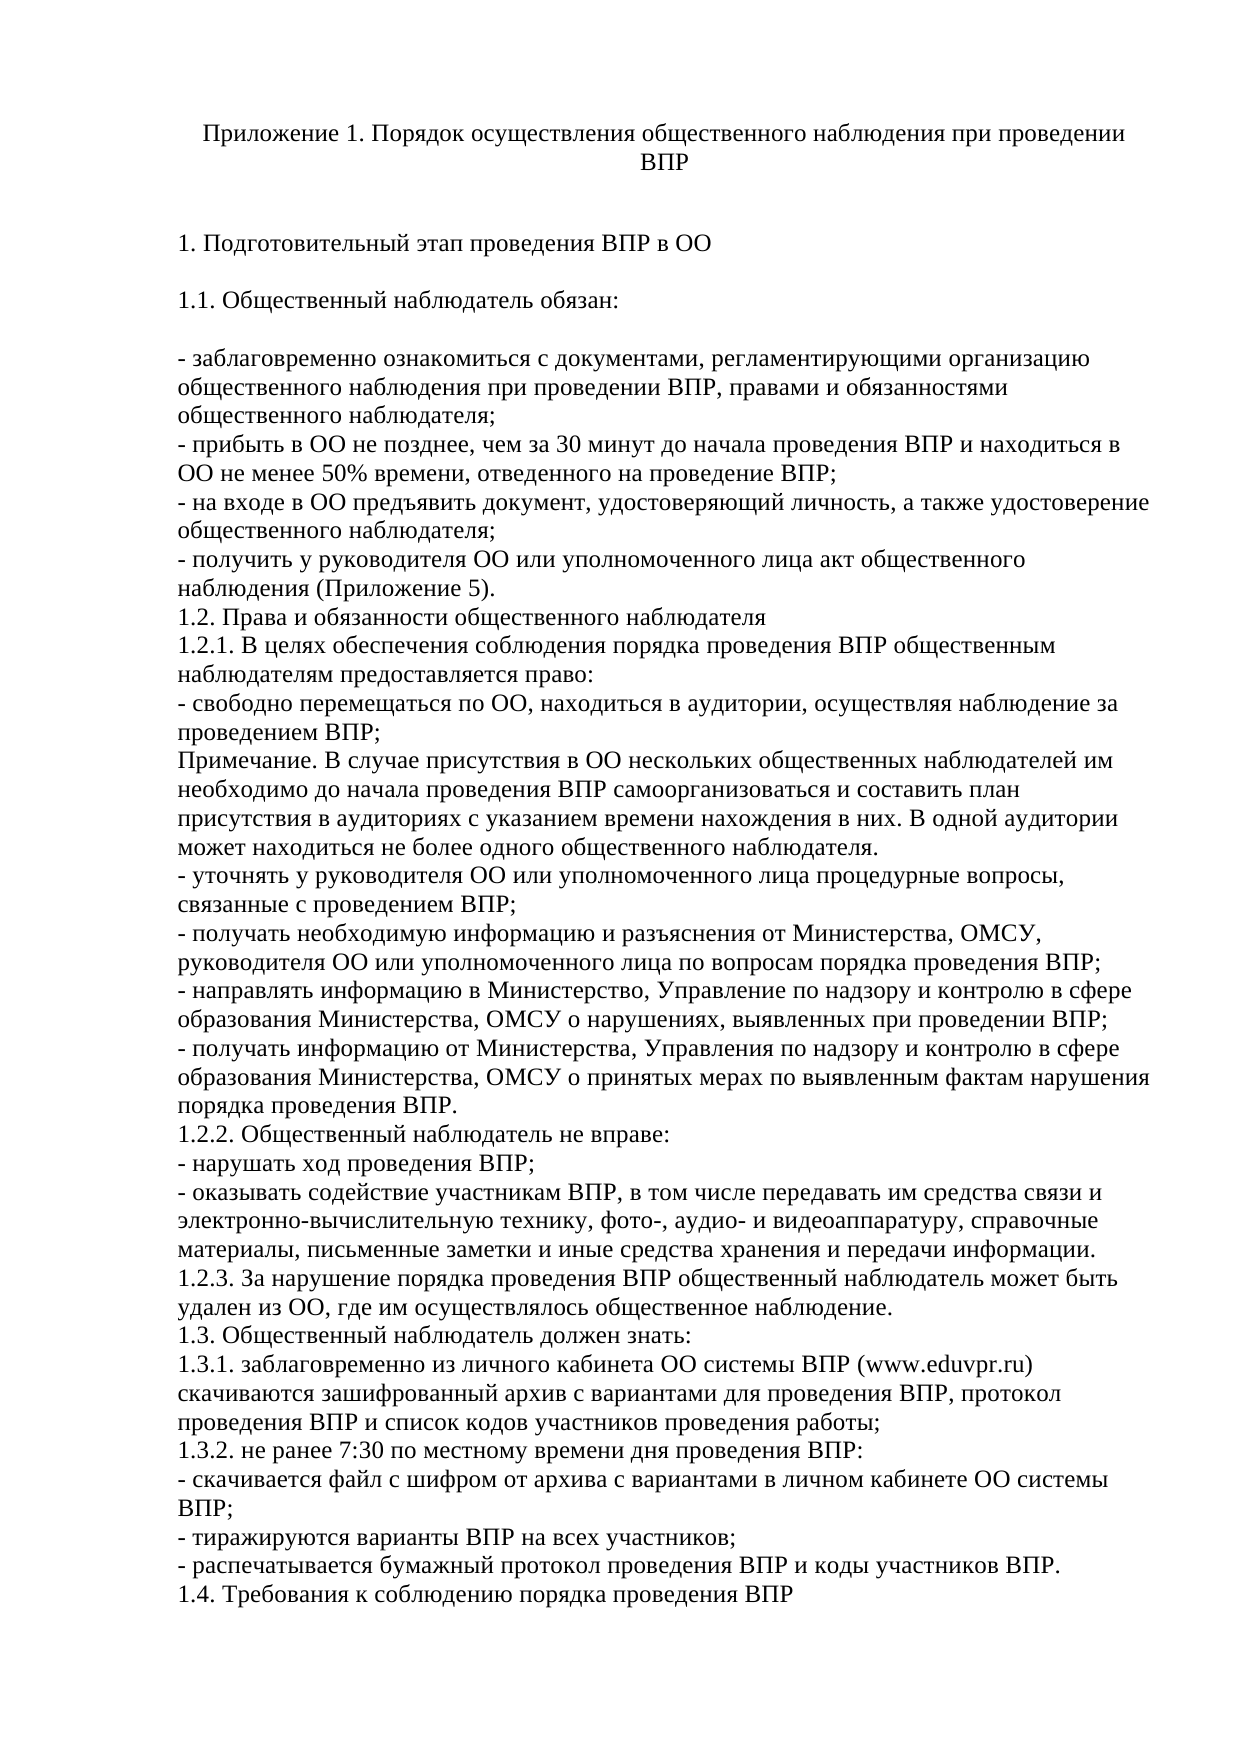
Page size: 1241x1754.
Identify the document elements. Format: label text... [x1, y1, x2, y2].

text 1.1. Общественный наблюдатель обязан: [177, 257, 1152, 314]
list Подготовительный этап проведения ВПР в ОО [177, 228, 1152, 257]
text - заблаговременно ознакомиться с документами, регламентирующими организацию общественного наблюдения при проведении ВПР, правами и обязанностями общественного наблюдателя; - прибыть в ОО не позднее, чем за 30 минут до начала проведения ВПР и находиться в ОО не менее 50% времени, отведенного на проведение ВПР; - на входе в ОО предъявить документ, удостоверяющий личность, а также удостоверение общественного наблюдателя; - получить у руководителя ОО или уполномоченного лица акт общественного наблюдения (Приложение 5). 1.2. Права и обязанности общественного наблюдателя 1.2.1. В целях обеспечения соблюдения порядка проведения ВПР общественным наблюдателям предоставляется право: - свободно перемещаться по ОО, находиться в аудитории, осуществляя наблюдение за проведением ВПР; Примечание. В случае присутствия в ОО нескольких общественных наблюдателей им необходимо до начала проведения ВПР самоорганизоваться и составить план присутствия в аудиториях с указанием времени нахождения в них. В одной аудитории может находиться не более одного общественного наблюдателя. - уточнять у руководителя ОО или уполномоченного лица процедурные вопросы, связанные с проведением ВПР; - получать необходимую информацию и разъяснения от Министерства, ОМСУ, руководителя ОО или уполномоченного лица по вопросам порядка проведения ВПР; - направлять информацию в Министерство, Управление по надзору и контролю в сфере образования Министерства, ОМСУ о нарушениях, выявленных при проведении ВПР; - получать информацию от Министерства, Управления по надзору и контролю в сфере образования Министерства, ОМСУ о принятых мерах по выявленным фактам нарушения порядка проведения ВПР. 1.2.2. Общественный наблюдатель не вправе: - нарушать ход проведения ВПР; [177, 314, 1152, 1177]
text Приложение 1. Порядок осуществления общественного наблюдения при проведении ВПР [177, 118, 1152, 176]
text - оказывать содействие участникам ВПР, в том числе передавать им средства связи и электронно-вычислительную технику, фото-, аудио- и видеоаппаратуру, справочные материалы, письменные заметки и иные средства хранения и передачи информации. 1.2.3. За нарушение порядка проведения ВПР общественный наблюдатель может быть удален из ОО, где им осуществлялось общественное наблюдение. 1.3. Общественный наблюдатель должен знать: 1.3.1. заблаговременно из личного кабинета ОО системы ВПР (www.eduvpr.ru) скачиваются зашифрованный архив с вариантами для проведения ВПР, протокол проведения ВПР и список кодов участников проведения работы; 1.3.2. не ранее 7:30 по местному времени дня проведения ВПР: - скачивается файл с шифром от архива с вариантами в личном кабинете ОО системы ВПР; - тиражируются варианты ВПР на всех участников; - распечатывается бумажный протокол проведения ВПР и коды участников ВПР. [177, 1177, 1152, 1579]
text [177, 1579, 1152, 1608]
